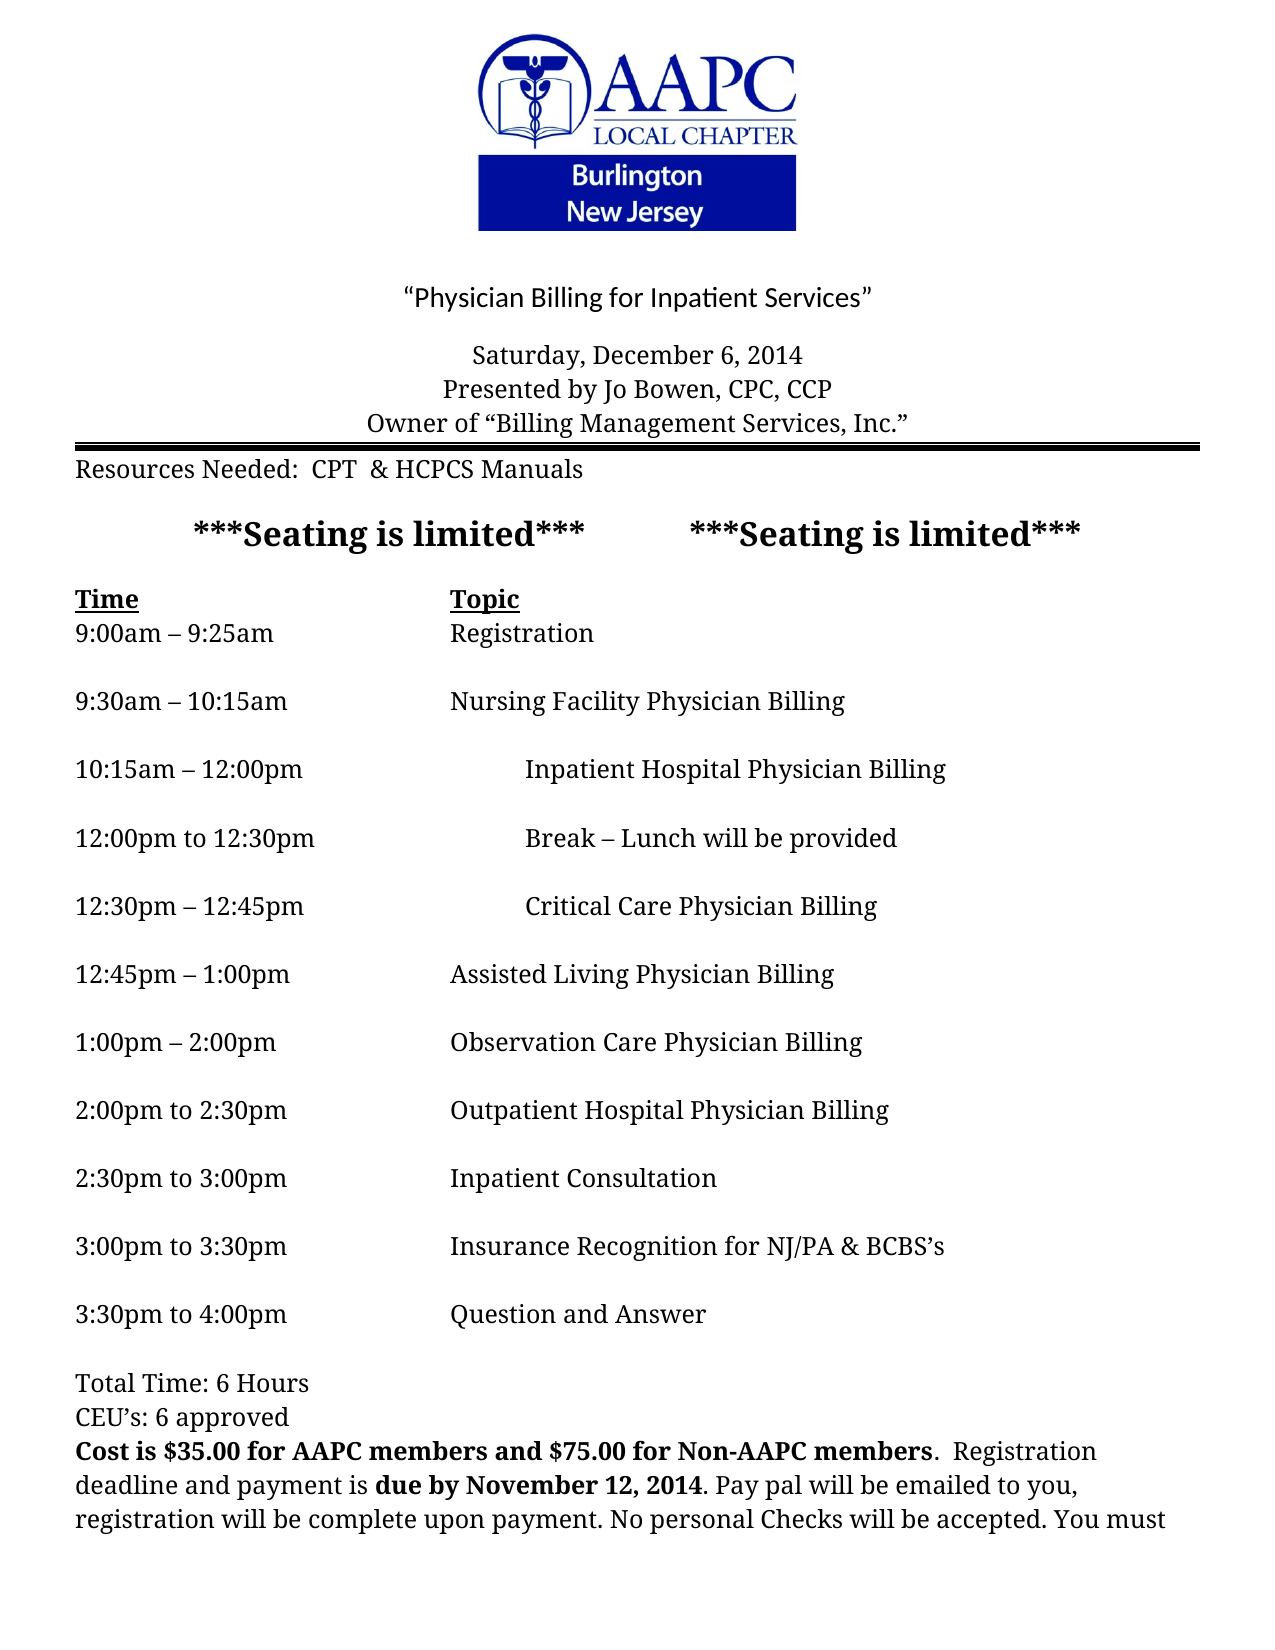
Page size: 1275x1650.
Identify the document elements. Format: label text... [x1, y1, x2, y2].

text Critical Care Physician Billing [75, 888, 1200, 922]
text Inpatient Consultation [75, 1161, 1200, 1195]
text Resources Needed: CPT & HCPCS Manuals [75, 451, 1200, 485]
text Time Topic [75, 582, 1200, 616]
text Presented by Jo Bowen, CPC, CCP [75, 372, 1200, 406]
text CEU’s: 6 approved [75, 1399, 1200, 1433]
text Observation Care Physician Billing [75, 1025, 1200, 1059]
text 9:30am – 10:15am Nursing Facility Physician Billing [75, 684, 1200, 718]
text 10:15am – 12:00pm Inpatient Hospital Physician Billing [75, 752, 1200, 786]
text “Physician Billing for Inpatient Services” [75, 279, 1200, 315]
text 9:00am – 9:25am Registration [75, 616, 1200, 650]
text ***Seating is limited*** ***Seating is limited*** [75, 511, 1200, 556]
text Question and Answer [75, 1297, 1200, 1331]
text Total Time: 6 Hours [75, 1365, 1200, 1399]
text Break – Lunch will be provided [75, 820, 1200, 854]
text Physician Billing [75, 1093, 1200, 1127]
picture [477, 33, 798, 231]
text Saturday, December 6, 2014 [75, 338, 1200, 372]
text Insurance Recognition for NJ/PA & BCBS’s [75, 1229, 1200, 1263]
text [75, 1433, 1200, 1536]
text Assisted Living Physician Billing [75, 957, 1200, 991]
text Owner of “Billing Management Services, Inc.” [75, 406, 1200, 442]
